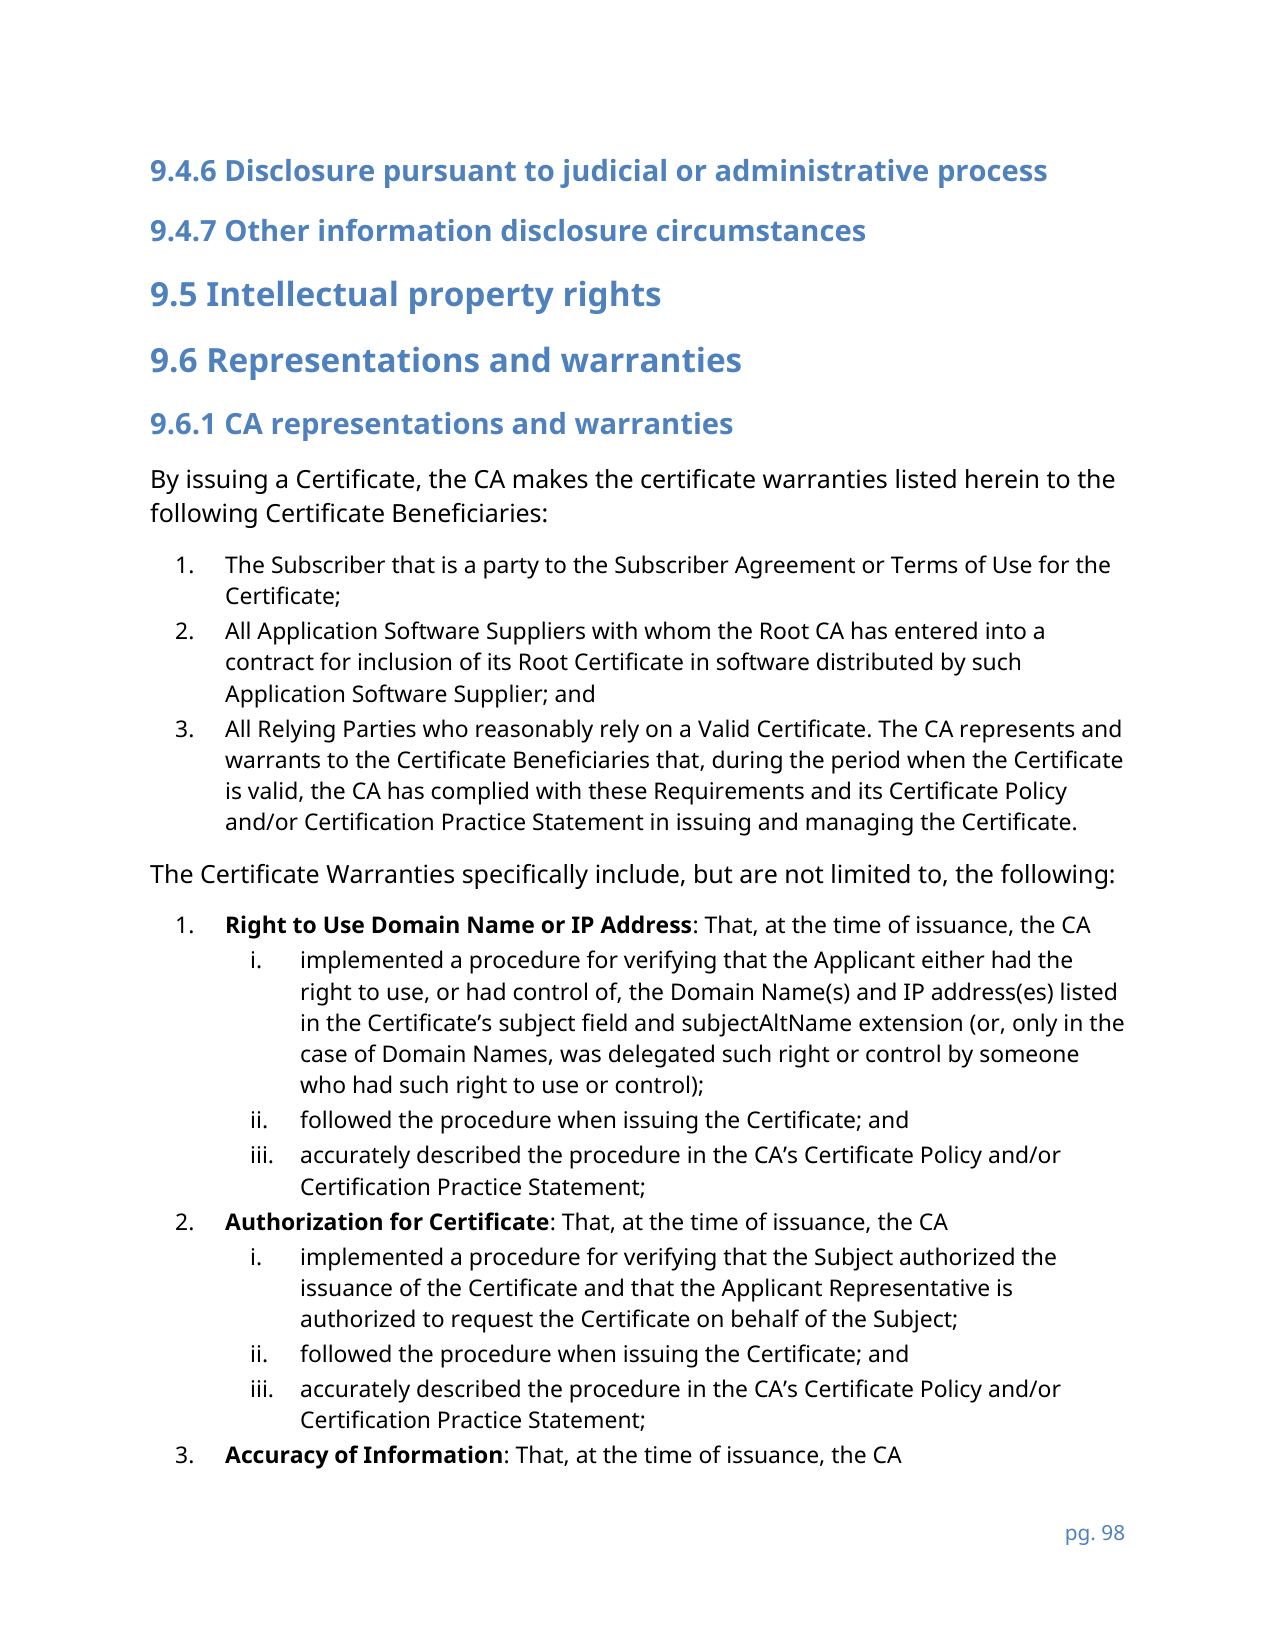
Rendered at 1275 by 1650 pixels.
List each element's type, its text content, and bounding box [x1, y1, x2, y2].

list accurately described the procedure in the CA’s Certificate Policy and/or Certification Practice Statement; [250, 1139, 1125, 1202]
text The Certificate Warranties specifically include, but are not limited to, the following: [150, 856, 1125, 890]
list followed the procedure when issuing the Certificate; and [250, 1338, 1125, 1369]
list implemented a procedure for verifying that the Subject authorized the issuance of the Certificate and that the Applicant Representative is authorized to request the Certificate on behalf of the Subject; [250, 1240, 1125, 1334]
list The Subscriber that is a party to the Subscriber Agreement or Terms of Use for the Certificate; [175, 549, 1125, 611]
subtitle 9.4.6 Disclosure pursuant to judicial or administrative process [150, 150, 1125, 190]
list implemented a procedure for verifying that the Applicant either had the right to use, or had control of, the Domain Name(s) and IP address(es) listed in the Certificate’s subject field and subjectAltName extension (or, only in the case of Domain Names, was delegated such right or control by someone who had such right to use or control); [250, 944, 1125, 1100]
subtitle 9.5 Intellectual property rights [150, 271, 1125, 316]
list Accuracy of Information: That, at the time of issuance, the CA [175, 1439, 1125, 1470]
list Authorization for Certificate: That, at the time of issuance, the CA [175, 1205, 1125, 1237]
list accurately described the procedure in the CA’s Certificate Policy and/or Certification Practice Statement; [250, 1373, 1125, 1435]
subtitle 9.4.7 Other information disclosure circumstances [150, 211, 1125, 250]
list Right to Use Domain Name or IP Address: That, at the time of issuance, the CA [175, 909, 1125, 940]
subtitle 9.6.1 CA representations and warranties [150, 403, 1125, 443]
list All Relying Parties who reasonably rely on a Valid Certificate. The CA represents and warrants to the Certificate Beneficiaries that, during the period when the Certificate is valid, the CA has complied with these Requirements and its Certificate Policy and/or Certification Practice Statement in issuing and managing the Certificate. [175, 713, 1125, 838]
list followed the procedure when issuing the Certificate; and [250, 1104, 1125, 1135]
text By issuing a Certificate, the CA makes the certificate warranties listed herein to the following Certificate Beneficiaries: [150, 462, 1125, 530]
list All Application Software Suppliers with whom the Root CA has entered into a contract for inclusion of its Root Certificate in software distributed by such Application Software Supplier; and [175, 615, 1125, 709]
subtitle 9.6 Representations and warranties [150, 337, 1125, 383]
